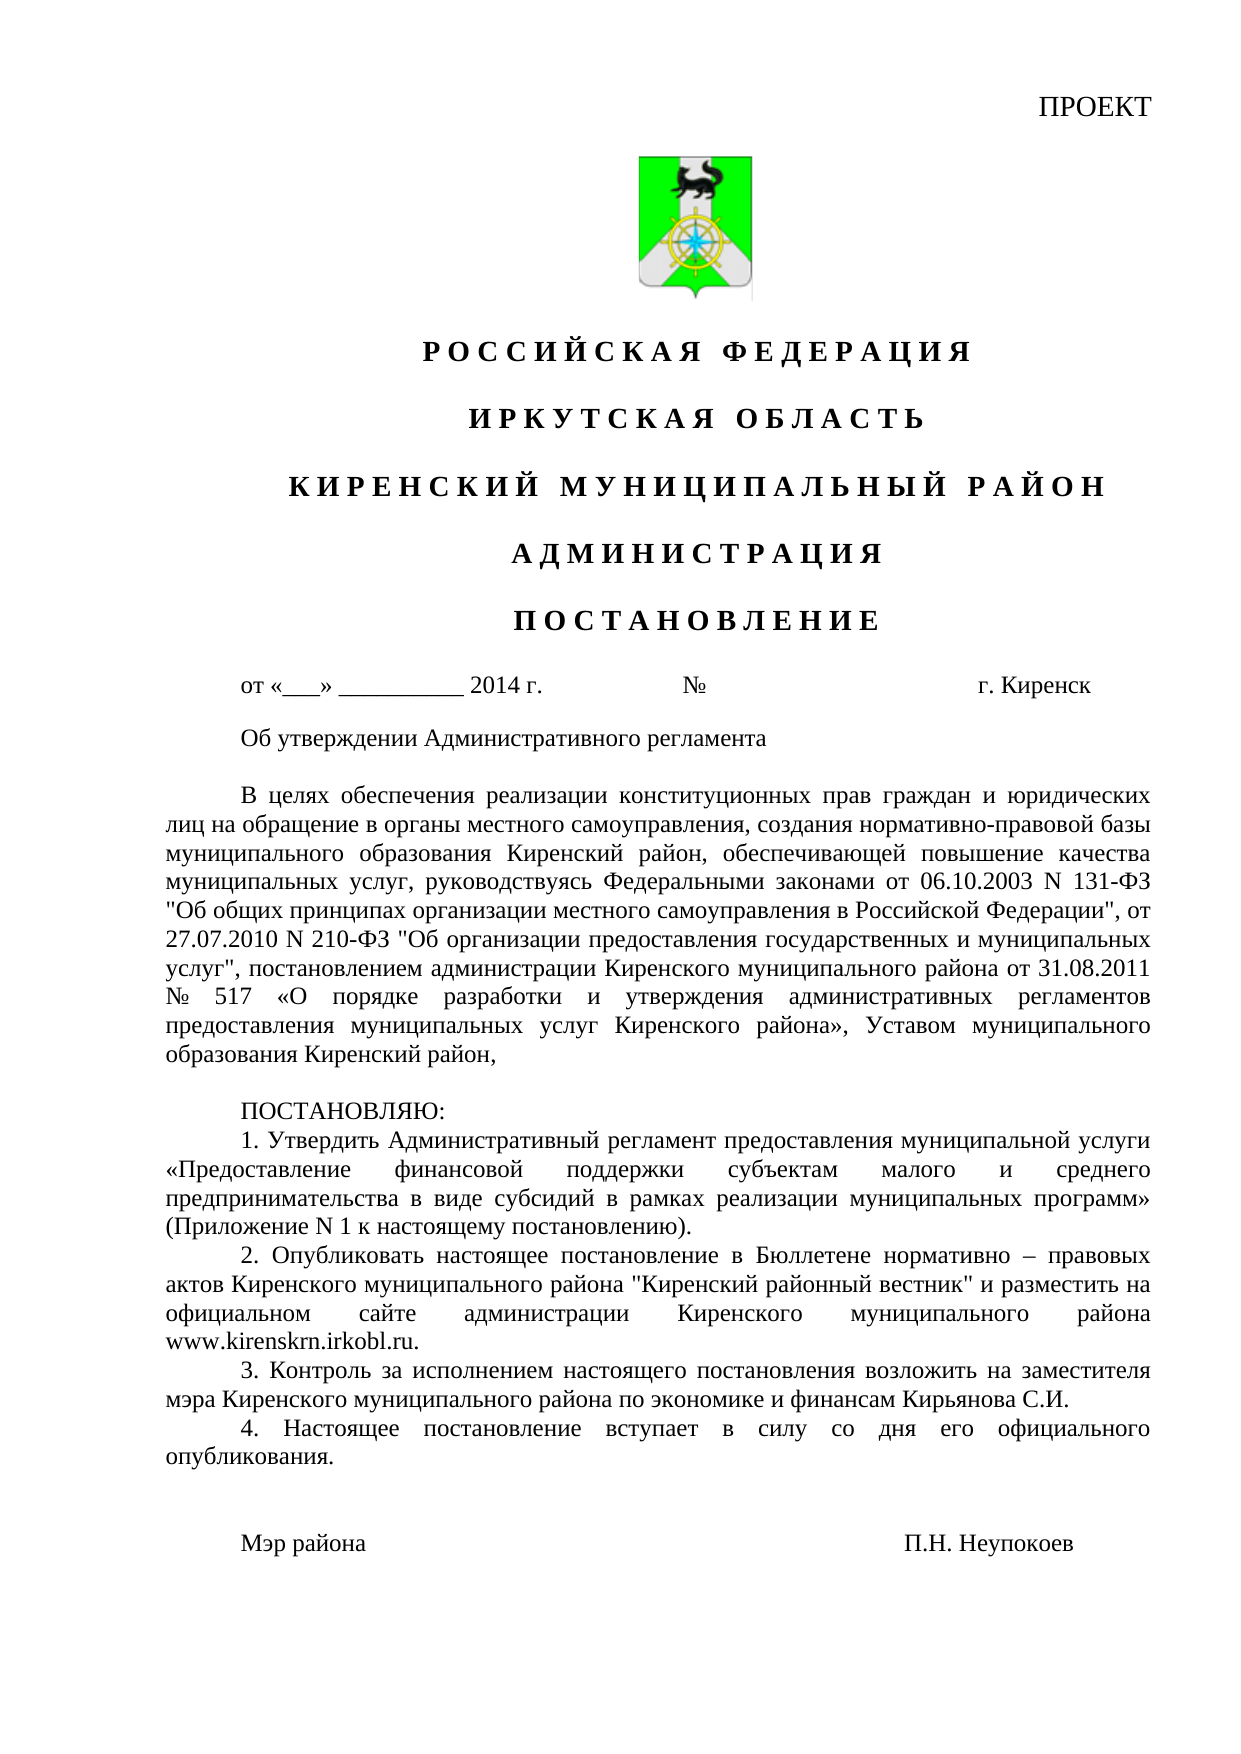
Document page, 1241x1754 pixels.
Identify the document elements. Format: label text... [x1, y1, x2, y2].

text ПРОЕКТ [165, 89, 1152, 122]
text Мэр района П.Н. Неупокоев [165, 1528, 1152, 1556]
text А Д М И Н И С Т Р А Ц И Я [165, 536, 1152, 569]
text 4. Настоящее постановление вступает в силу со дня его официального опубликования. [165, 1413, 1152, 1470]
picture [638, 155, 753, 301]
text Об утверждении Административного регламента [165, 723, 1152, 751]
text ПОСТАНОВЛЯЮ: [165, 1096, 1152, 1125]
text П О С Т А Н О В Л Е Н И Е [165, 603, 1152, 636]
text К И Р Е Н С К И Й М У Н И Ц И П А Л Ь Н Ы Й Р А Й О Н [165, 469, 1152, 502]
text И Р К У Т С К А Я О Б Л А С Т Ь [165, 402, 1152, 435]
text от «___» __________ 2014 г. № г. Киренск [165, 670, 1152, 699]
text 2. Опубликовать настоящее постановление в Бюллетене нормативно – правовых актов Киренского муниципального района "Киренский районный вестник" и разместить на официальном сайте администрации Киренского муниципального района www.kirenskrn.irkobl.ru. [165, 1240, 1152, 1355]
text 3. Контроль за исполнением настоящего постановления возложить на заместителя мэра Киренского муниципального района по экономике и финансам Кирьянова С.И. [165, 1355, 1152, 1413]
text В целях обеспечения реализации конституционных прав граждан и юридических лиц на обращение в органы местного самоуправления, создания нормативно-правовой базы муниципального образования Киренский район, обеспечивающей повышение качества муниципальных услуг, руководствуясь Федеральными законами от 06.10.2003 N 131-ФЗ "Об общих принципах организации местного самоуправления в Российской Федерации", от 27.07.2010 N 210-ФЗ "Об организации предоставления государственных и муниципальных услуг", постановлением администрации Киренского муниципального района от 31.08.2011 № 517 «О порядке разработки и утверждения административных регламентов предоставления муниципальных услуг Киренского района», Уставом муниципального образования Киренский район, [165, 780, 1152, 1068]
text 1. Утвердить Административный регламент предоставления муниципальной услуги «Предоставление финансовой поддержки субъектам малого и среднего предпринимательства в виде субсидий в рамках реализации муниципальных программ» (Приложение N 1 к настоящему постановлению). [165, 1125, 1152, 1240]
text Р О С С И Й С К А Я Ф Е Д Е Р А Ц И Я [165, 334, 1152, 368]
